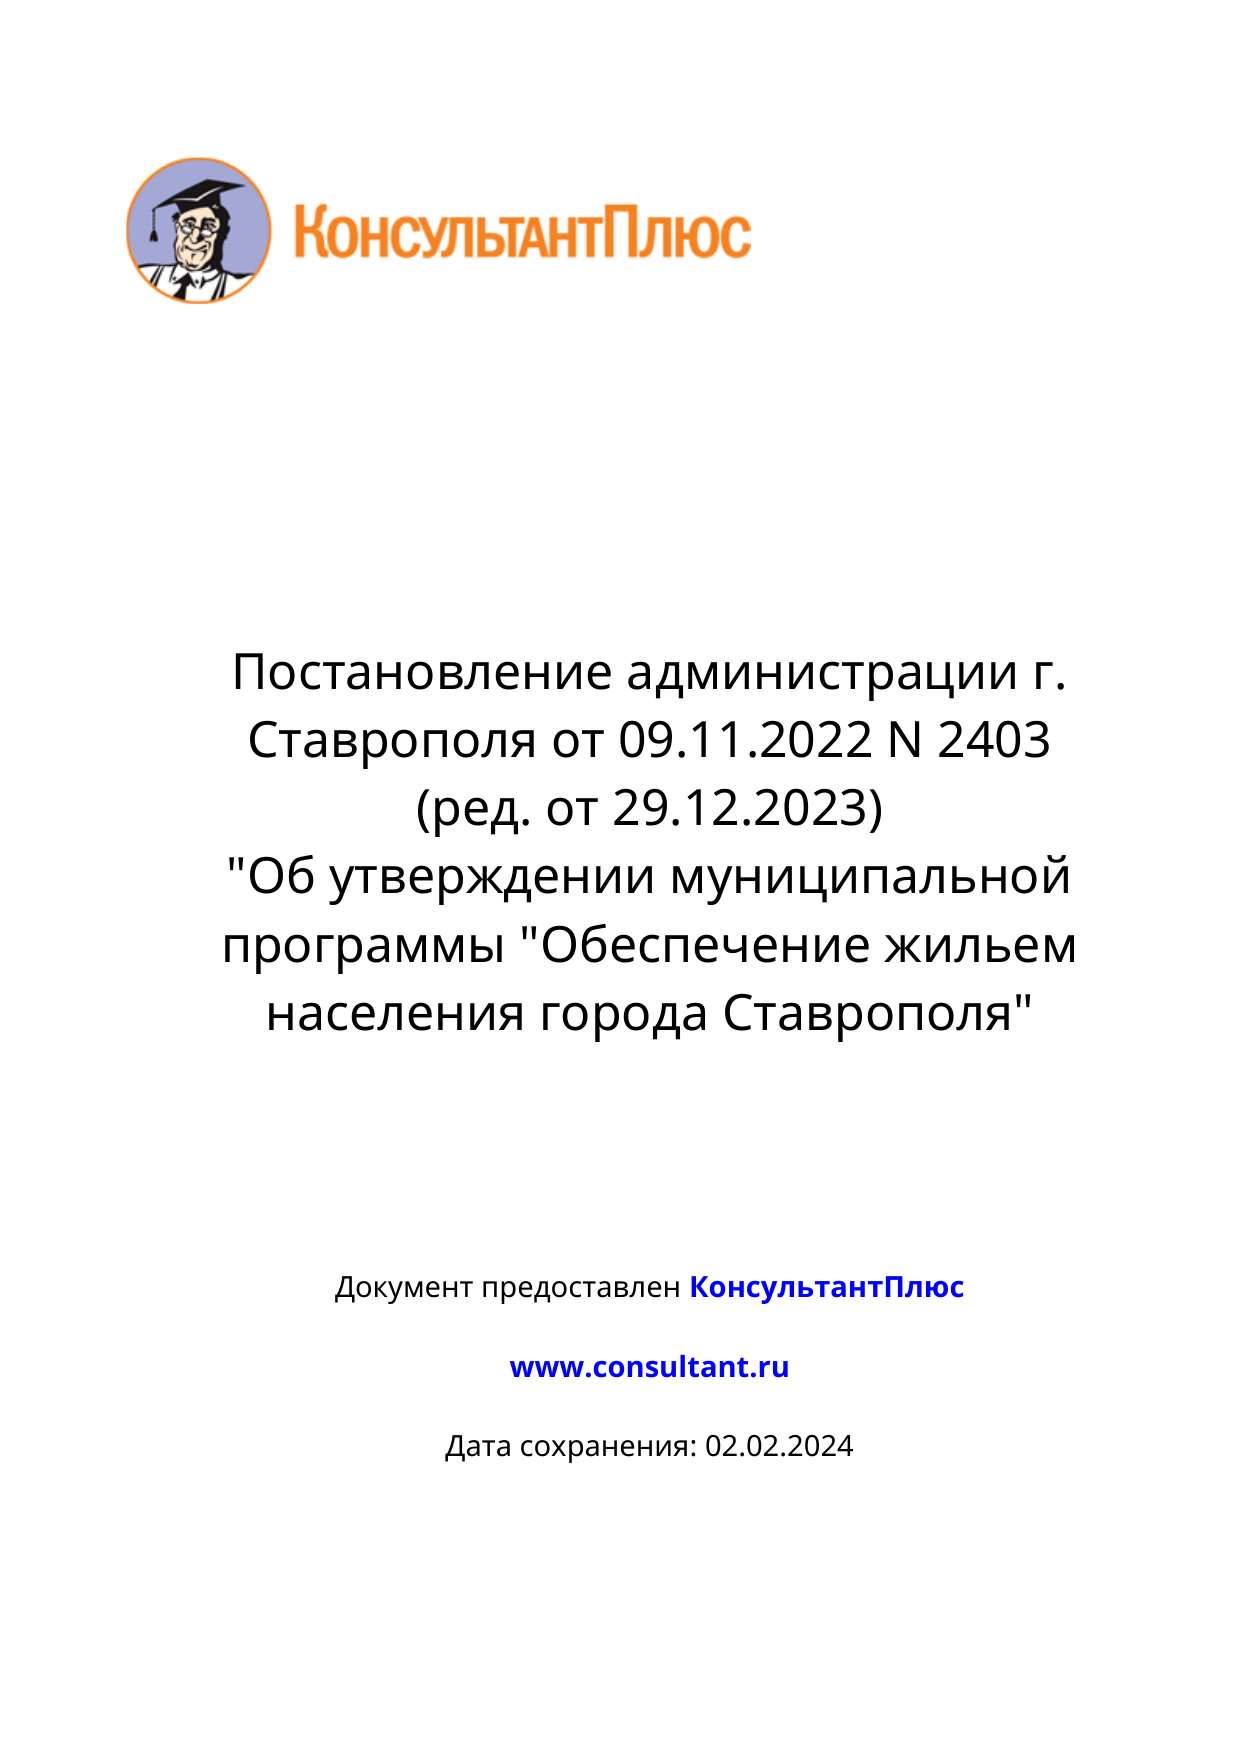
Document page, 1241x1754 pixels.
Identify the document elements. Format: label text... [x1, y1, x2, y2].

table_cell Документ предоставлен КонсультантПлюс www.consultant.ru Дата сохранения: 02.02.2024 [118, 1240, 1181, 1531]
table_header [118, 150, 1181, 441]
table_cell Постановление администрации г. Ставрополя от 09.11.2022 N 2403 (ред. от 29.12.2023) "Об утверждении муниципальной программы "Обеспечение жильем населения города Ставрополя" [118, 441, 1181, 1240]
picture [126, 156, 751, 306]
